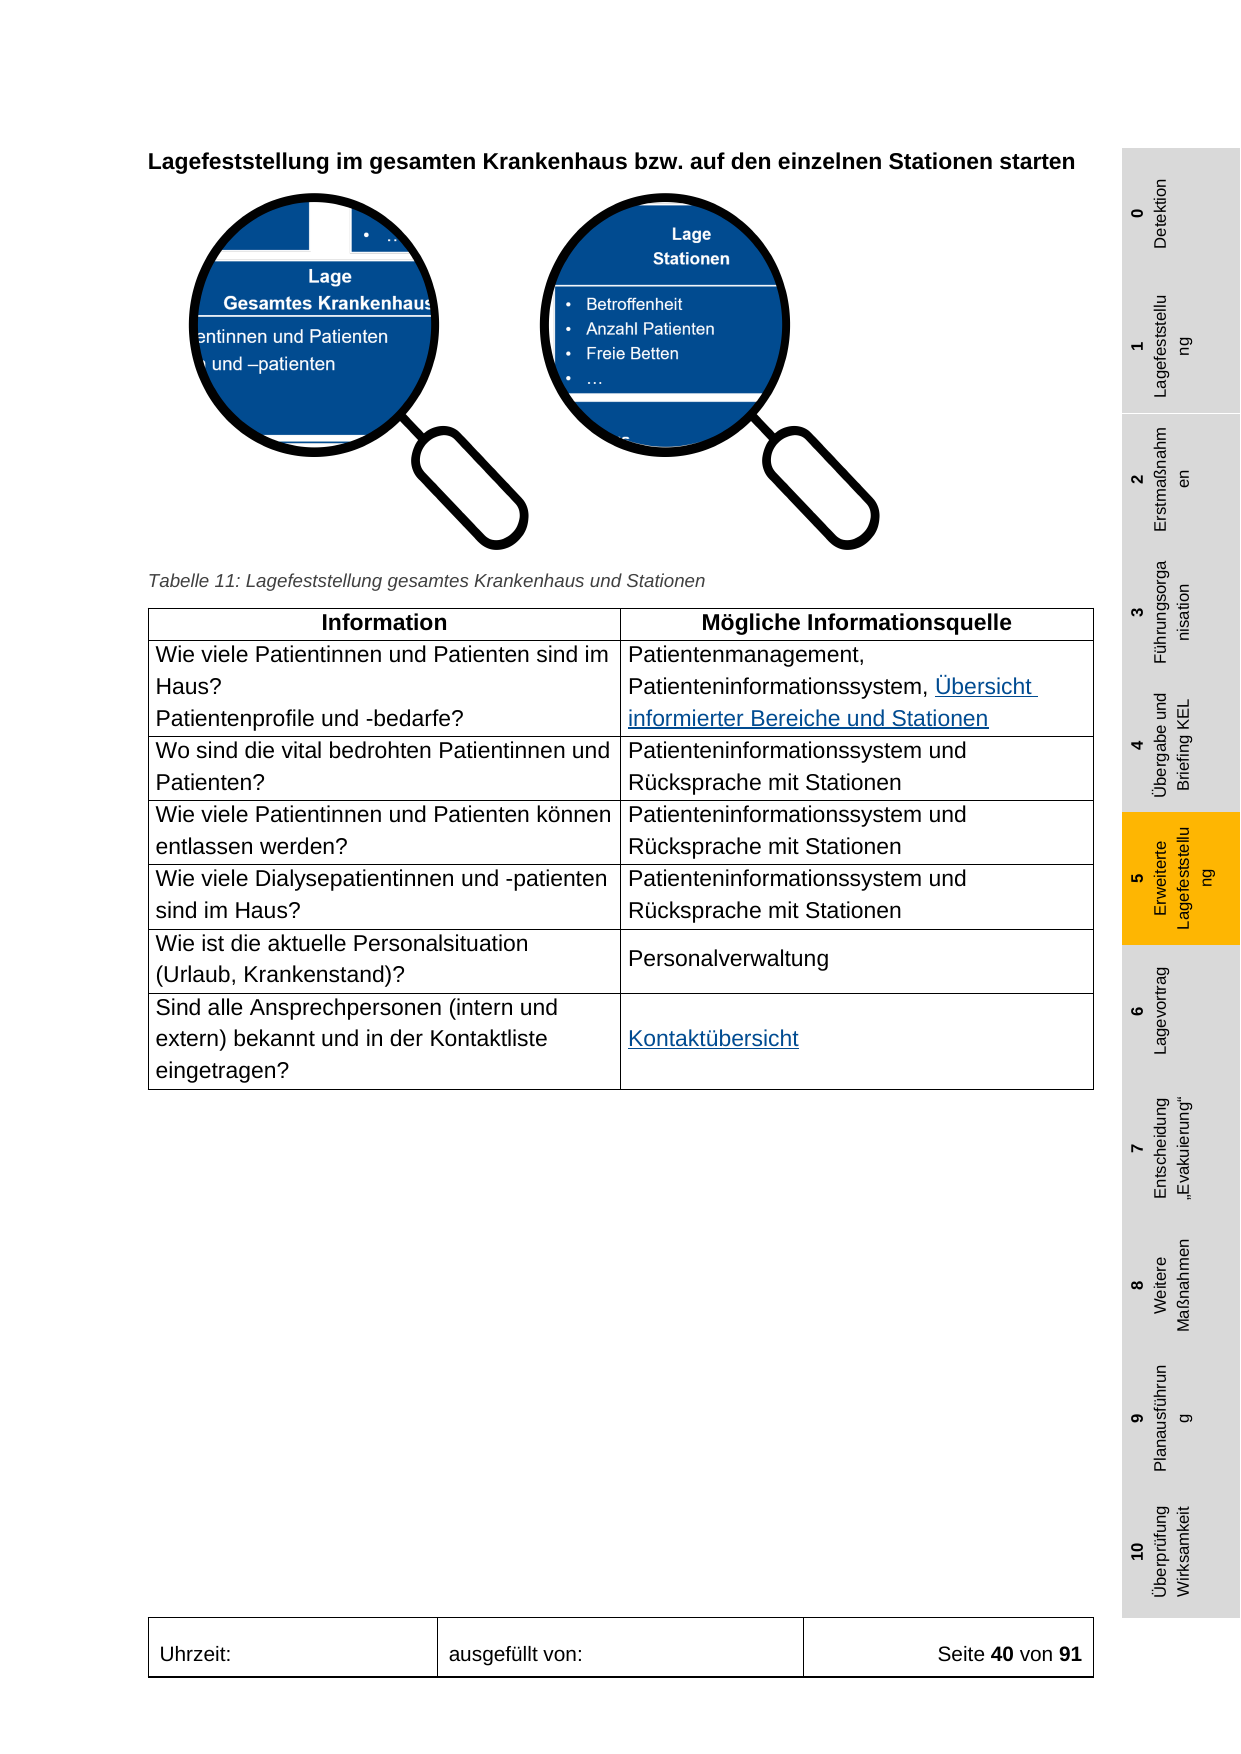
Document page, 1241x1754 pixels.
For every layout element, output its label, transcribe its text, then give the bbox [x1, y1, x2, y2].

table_cell Patienteninformationssystem und Rücksprache mit Stationen [621, 737, 1093, 800]
table_header Information [149, 609, 620, 640]
table_cell Wie viele Patientinnen und Patienten können entlassen werden? [149, 801, 620, 864]
table_header Mögliche Informationsquelle [621, 609, 1093, 640]
table_cell Wo sind die vital bedrohten Patientinnen und Patienten? [149, 737, 620, 800]
text Lagefeststellung im gesamten Krankenhaus bzw. auf den einzelnen Stationen starten [148, 148, 1093, 174]
table_cell Patienteninformationssystem und Rücksprache mit Stationen [621, 801, 1093, 864]
table_cell Wie viele Dialysepatientinnen und -patienten sind im Haus? [149, 865, 620, 928]
table_cell Patienteninformationssystem und Rücksprache mit Stationen [621, 865, 1093, 928]
table_cell Personalverwaltung [621, 930, 1093, 993]
table_cell Sind alle Ansprechpersonen (intern und extern) bekannt und in der Kontaktliste eingetragen? [149, 994, 620, 1088]
table_cell Wie viele Patientinnen und Patienten sind im Haus? Patientenprofile und -bedarfe? [149, 641, 620, 736]
text Tabelle 11: Lagefeststellung gesamtes Krankenhaus und Stationen [148, 569, 1093, 591]
table_cell Kontaktübersicht [621, 994, 1093, 1088]
table_cell Wie ist die aktuelle Personalsituation (Urlaub, Krankenstand)? [149, 930, 620, 993]
table_cell Patientenmanagement, Patienteninformationssystem, Übersicht informierter Bereiche und Stationen [621, 641, 1093, 736]
picture [185, 191, 888, 552]
